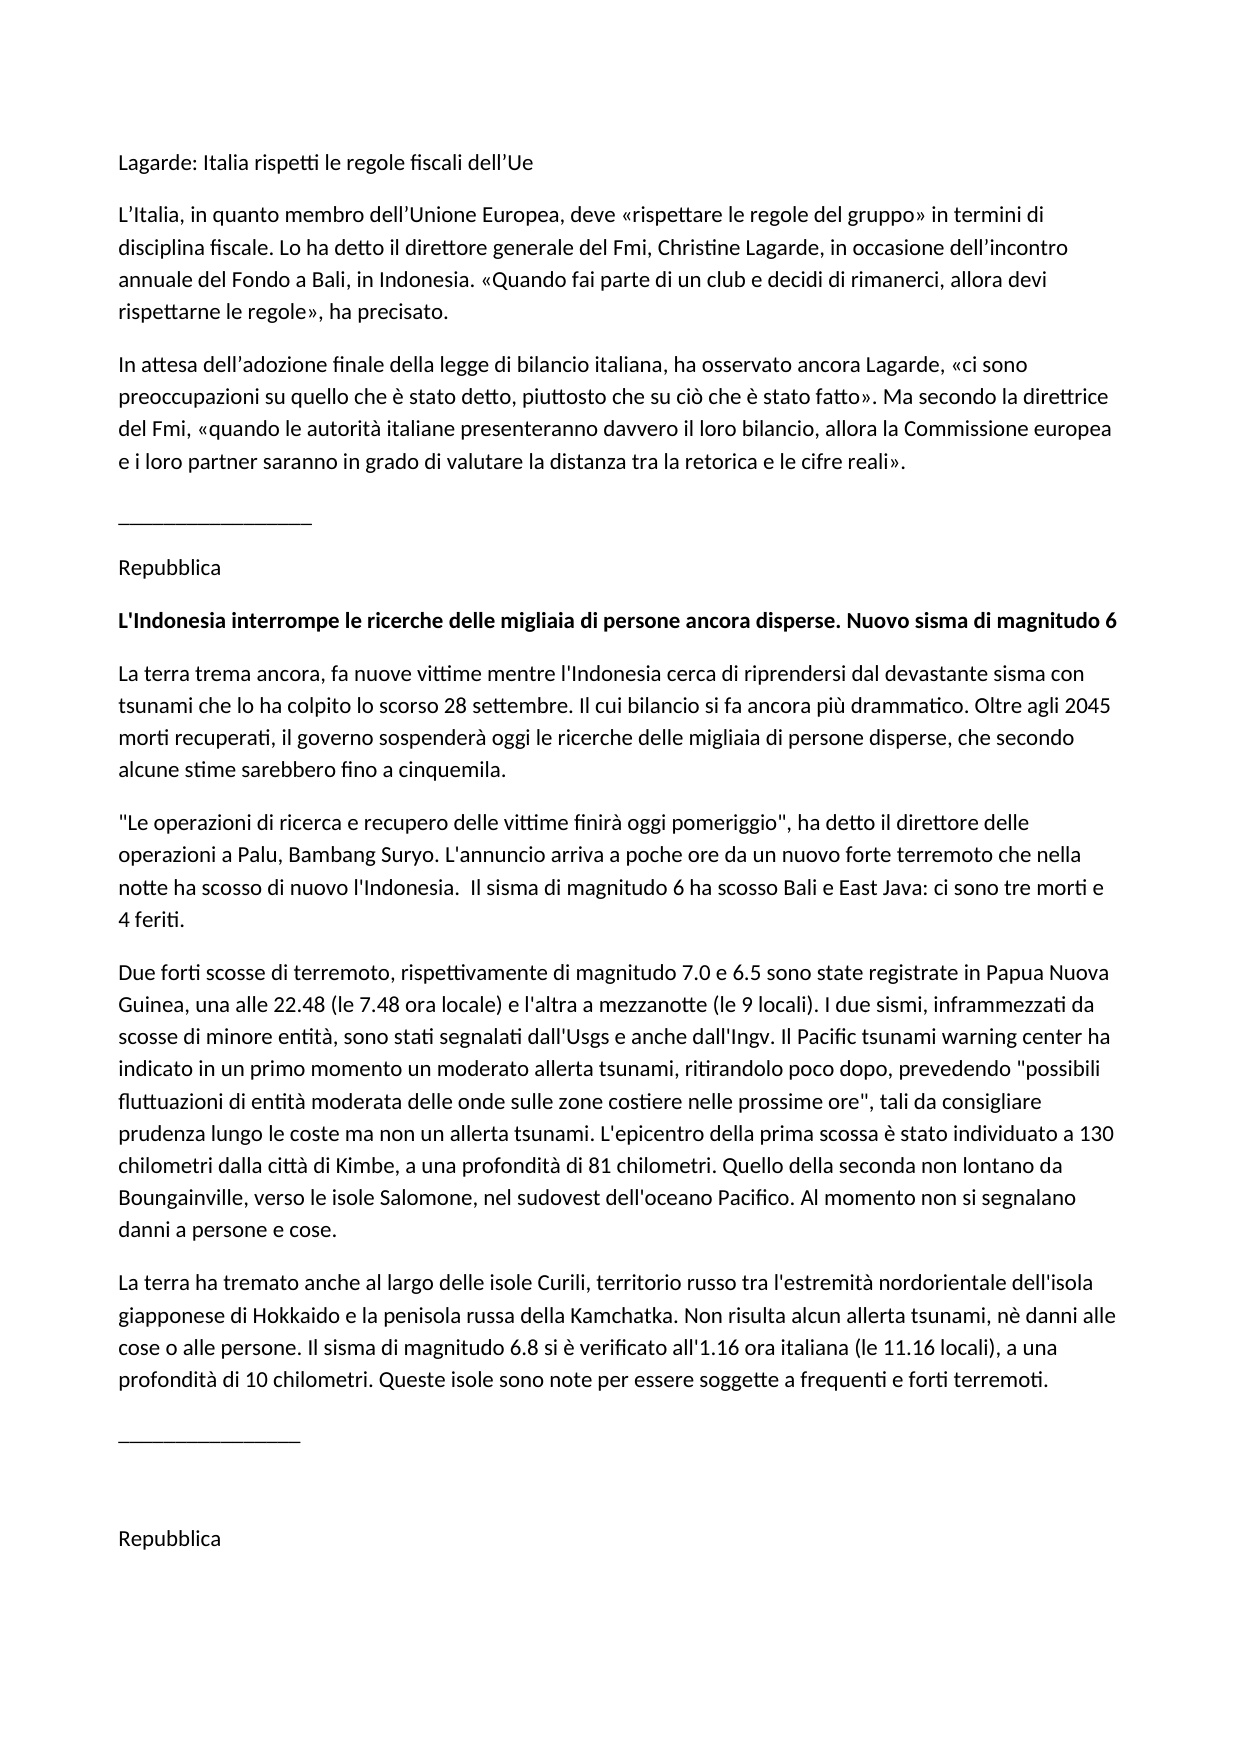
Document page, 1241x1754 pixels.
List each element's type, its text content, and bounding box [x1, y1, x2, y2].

text Repubblica [118, 553, 1122, 581]
text ________________ [118, 1418, 1122, 1446]
text L'Indonesia interrompe le ricerche delle migliaia di persone ancora disperse. Nuovo sisma di magnitudo 6 [118, 606, 1122, 634]
text L’Italia, in quanto membro dell’Unione Europea, deve «rispettare le regole del gruppo» in termini di disciplina fiscale. Lo ha detto il direttore generale del Fmi, Christine Lagarde, in occasione dell’incontro annuale del Fondo a Bali, in Indonesia. «Quando fai parte di un club e decidi di rimanerci, allora devi rispettarne le regole», ha precisato. [118, 201, 1122, 325]
text Due forti scosse di terremoto, rispettivamente di magnitudo 7.0 e 6.5 sono state registrate in Papua Nuova Guinea, una alle 22.48 (le 7.48 ora locale) e l'altra a mezzanotte (le 9 locali). I due sismi, inframmezzati da scosse di minore entità, sono stati segnalati dall'Usgs e anche dall'Ingv. Il Pacific tsunami warning center ha indicato in un primo momento un moderato allerta tsunami, ritirandolo poco dopo, prevedendo "possibili fluttuazioni di entità moderata delle onde sulle zone costiere nelle prossime ore", tali da consigliare prudenza lungo le coste ma non un allerta tsunami. L'epicentro della prima scossa è stato individuato a 130 chilometri dalla città di Kimbe, a una profondità di 81 chilometri. Quello della seconda non lontano da Boungainville, verso le isole Salomone, nel sudovest dell'oceano Pacifico. Al momento non si segnalano danni a persone e cose. [118, 958, 1122, 1243]
text Repubblica [118, 1524, 1122, 1552]
text "Le operazioni di ricerca e recupero delle vittime finirà oggi pomeriggio", ha detto il direttore delle operazioni a Palu, Bambang Suryo. L'annuncio arriva a poche ore da un nuovo forte terremoto che nella notte ha scosso di nuovo l'Indonesia. Il sisma di magnitudo 6 ha scosso Bali e East Java: ci sono tre morti e 4 feriti. [118, 808, 1122, 933]
text La terra trema ancora, fa nuove vittime mentre l'Indonesia cerca di riprendersi dal devastante sisma con tsunami che lo ha colpito lo scorso 28 settembre. Il cui bilancio si fa ancora più drammatico. Oltre agli 2045 morti recuperati, il governo sospenderà oggi le ricerche delle migliaia di persone disperse, che secondo alcune stime sarebbero fino a cinquemila. [118, 659, 1122, 783]
text La terra ha tremato anche al largo delle isole Curili, territorio russo tra l'estremità nordorientale dell'isola giapponese di Hokkaido e la penisola russa della Kamchatka. Non risulta alcun allerta tsunami, nè danni alle cose o alle persone. Il sisma di magnitudo 6.8 si è verificato all'1.16 ora italiana (le 11.16 locali), a una profondità di 10 chilometri. Queste isole sono note per essere soggette a frequenti e forti terremoti. [118, 1268, 1122, 1393]
text Lagarde: Italia rispetti le regole fiscali dell’Ue [118, 148, 1122, 176]
text In attesa dell’adozione finale della legge di bilancio italiana, ha osservato ancora Lagarde, «ci sono preoccupazioni su quello che è stato detto, piuttosto che su ciò che è stato fatto». Ma secondo la direttrice del Fmi, «quando le autorità italiane presenteranno davvero il loro bilancio, allora la Commissione europea e i loro partner saranno in grado di valutare la distanza tra la retorica e le cifre reali». [118, 350, 1122, 475]
text _________________ [118, 500, 1122, 528]
